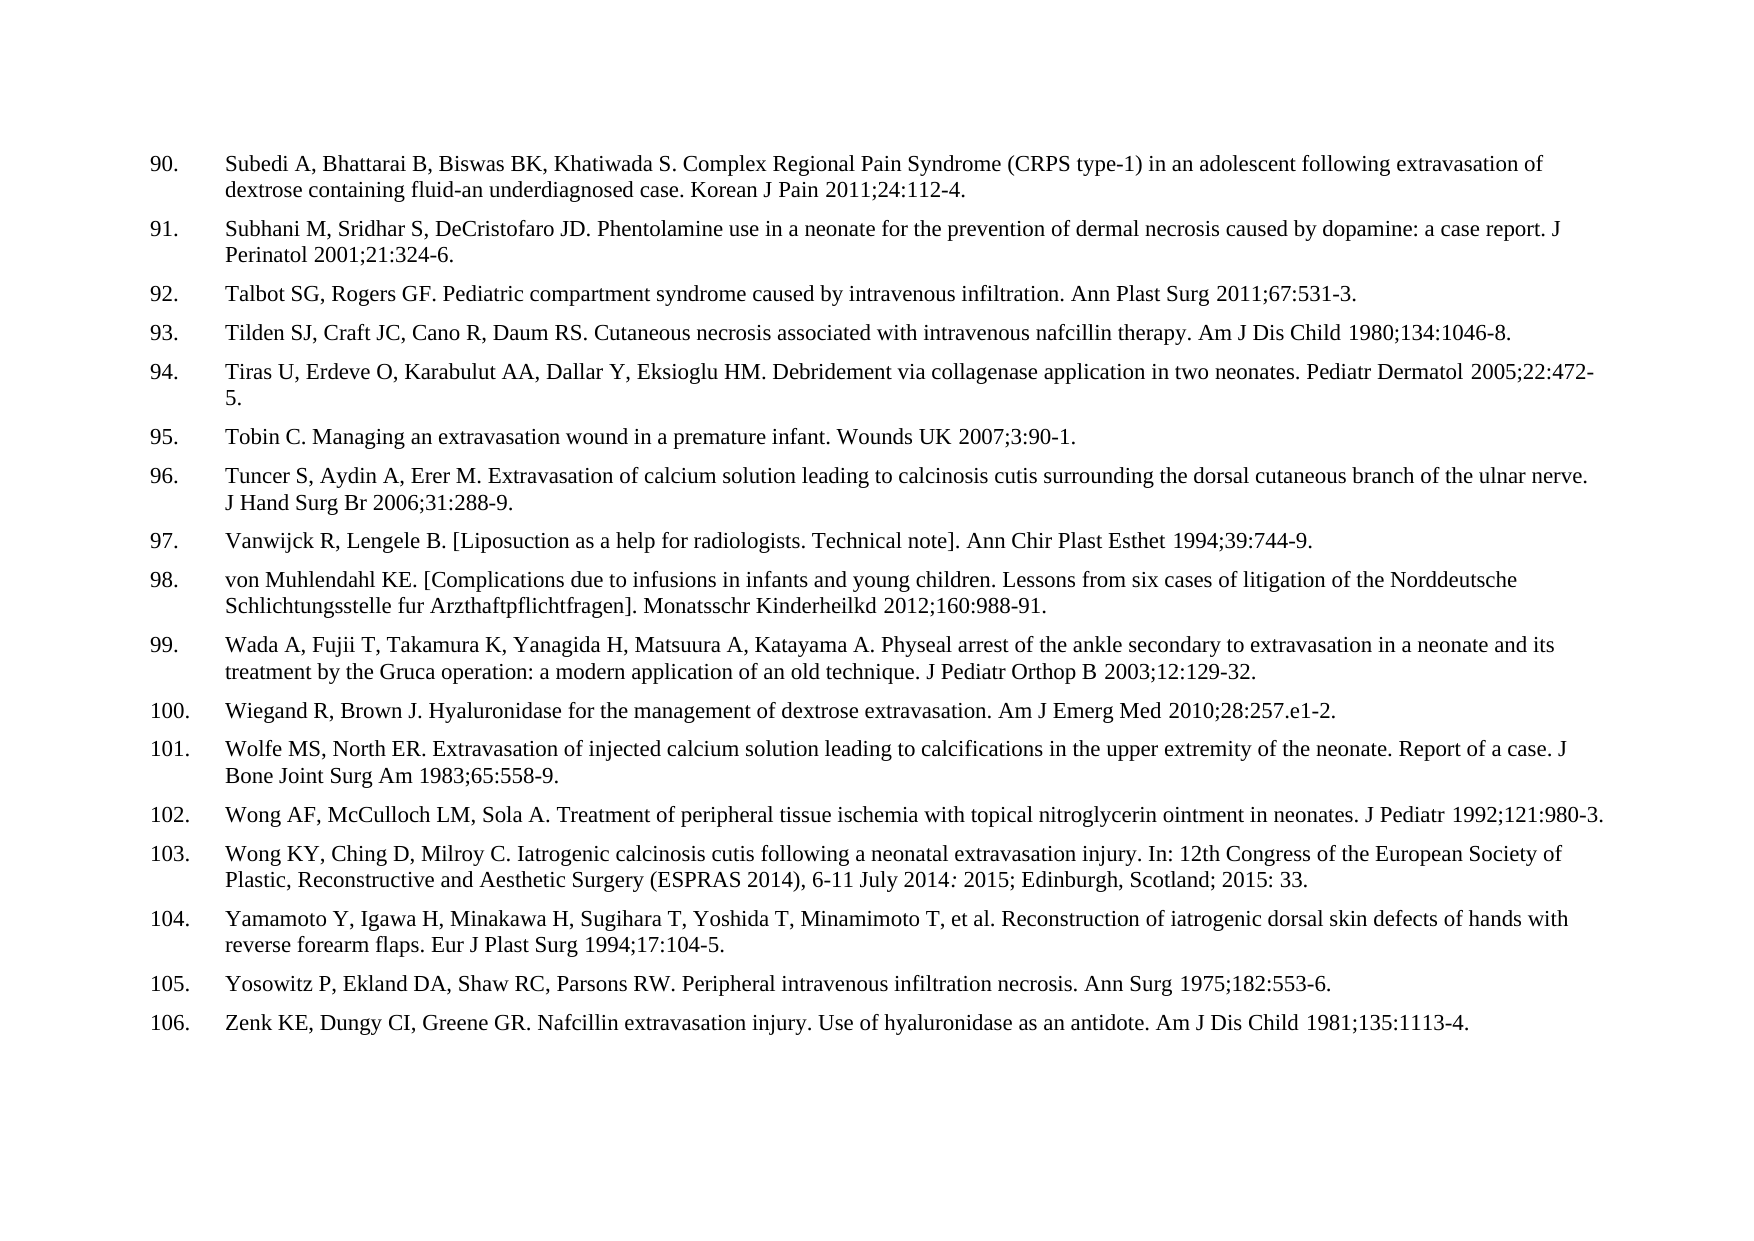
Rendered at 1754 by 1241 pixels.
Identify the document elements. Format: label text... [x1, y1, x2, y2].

text 95. Tobin C. Managing an extravasation wound in a premature infant. Wounds UK 2007;3:90-1. [150, 423, 1604, 450]
text 104. Yamamoto Y, Igawa H, Minakawa H, Sugihara T, Yoshida T, Minamimoto T, et al. Reconstruction of iatrogenic dorsal skin defects of hands with reverse forearm flaps. Eur J Plast Surg 1994;17:104-5. [150, 905, 1604, 957]
text 102. Wong AF, McCulloch LM, Sola A. Treatment of peripheral tissue ischemia with topical nitroglycerin ointment in neonates. J Pediatr 1992;121:980-3. [150, 801, 1604, 827]
text 99. Wada A, Fujii T, Takamura K, Yanagida H, Matsuura A, Katayama A. Physeal arrest of the ankle secondary to extravasation in a neonate and its treatment by the Gruca operation: a modern application of an old technique. J Pediatr Orthop B 2003;12:129-32. [150, 631, 1604, 684]
text 94. Tiras U, Erdeve O, Karabulut AA, Dallar Y, Eksioglu HM. Debridement via collagenase application in two neonates. Pediatr Dermatol 2005;22:472-5. [150, 358, 1604, 411]
text 90. Subedi A, Bhattarai B, Biswas BK, Khatiwada S. Complex Regional Pain Syndrome (CRPS type-1) in an adolescent following extravasation of dextrose containing fluid-an underdiagnosed case. Korean J Pain 2011;24:112-4. [150, 150, 1604, 203]
text 101. Wolfe MS, North ER. Extravasation of injected calcium solution leading to calcifications in the upper extremity of the neonate. Report of a case. J Bone Joint Surg Am 1983;65:558-9. [150, 736, 1604, 788]
text 97. Vanwijck R, Lengele B. [Liposuction as a help for radiologists. Technical note]. Ann Chir Plast Esthet 1994;39:744-9. [150, 527, 1604, 554]
text 103. Wong KY, Ching D, Milroy C. Iatrogenic calcinosis cutis following a neonatal extravasation injury. In: 12th Congress of the European Society of Plastic, Reconstructive and Aesthetic Surgery (ESPRAS 2014), 6-11 July 2014: 2015; Edinburgh, Scotland; 2015: 33. [150, 839, 1604, 892]
text 106. Zenk KE, Dungy CI, Greene GR. Nafcillin extravasation injury. Use of hyaluronidase as an antidote. Am J Dis Child 1981;135:1113-4. [150, 1009, 1604, 1035]
text 96. Tuncer S, Aydin A, Erer M. Extravasation of calcium solution leading to calcinosis cutis surrounding the dorsal cutaneous branch of the ulnar nerve. J Hand Surg Br 2006;31:288-9. [150, 462, 1604, 515]
text 92. Talbot SG, Rogers GF. Pediatric compartment syndrome caused by intravenous infiltration. Ann Plast Surg 2011;67:531-3. [150, 280, 1604, 307]
text 100. Wiegand R, Brown J. Hyaluronidase for the management of dextrose extravasation. Am J Emerg Med 2010;28:257.e1-2. [150, 697, 1604, 723]
text 105. Yosowitz P, Ekland DA, Shaw RC, Parsons RW. Peripheral intravenous infiltration necrosis. Ann Surg 1975;182:553-6. [150, 970, 1604, 996]
text 91. Subhani M, Sridhar S, DeCristofaro JD. Phentolamine use in a neonate for the prevention of dermal necrosis caused by dopamine: a case report. J Perinatol 2001;21:324-6. [150, 215, 1604, 268]
text 98. von Muhlendahl KE. [Complications due to infusions in infants and young children. Lessons from six cases of litigation of the Norddeutsche Schlichtungsstelle fur Arzthaftpflichtfragen]. Monatsschr Kinderheilkd 2012;160:988-91. [150, 566, 1604, 619]
text 93. Tilden SJ, Craft JC, Cano R, Daum RS. Cutaneous necrosis associated with intravenous nafcillin therapy. Am J Dis Child 1980;134:1046-8. [150, 319, 1604, 346]
